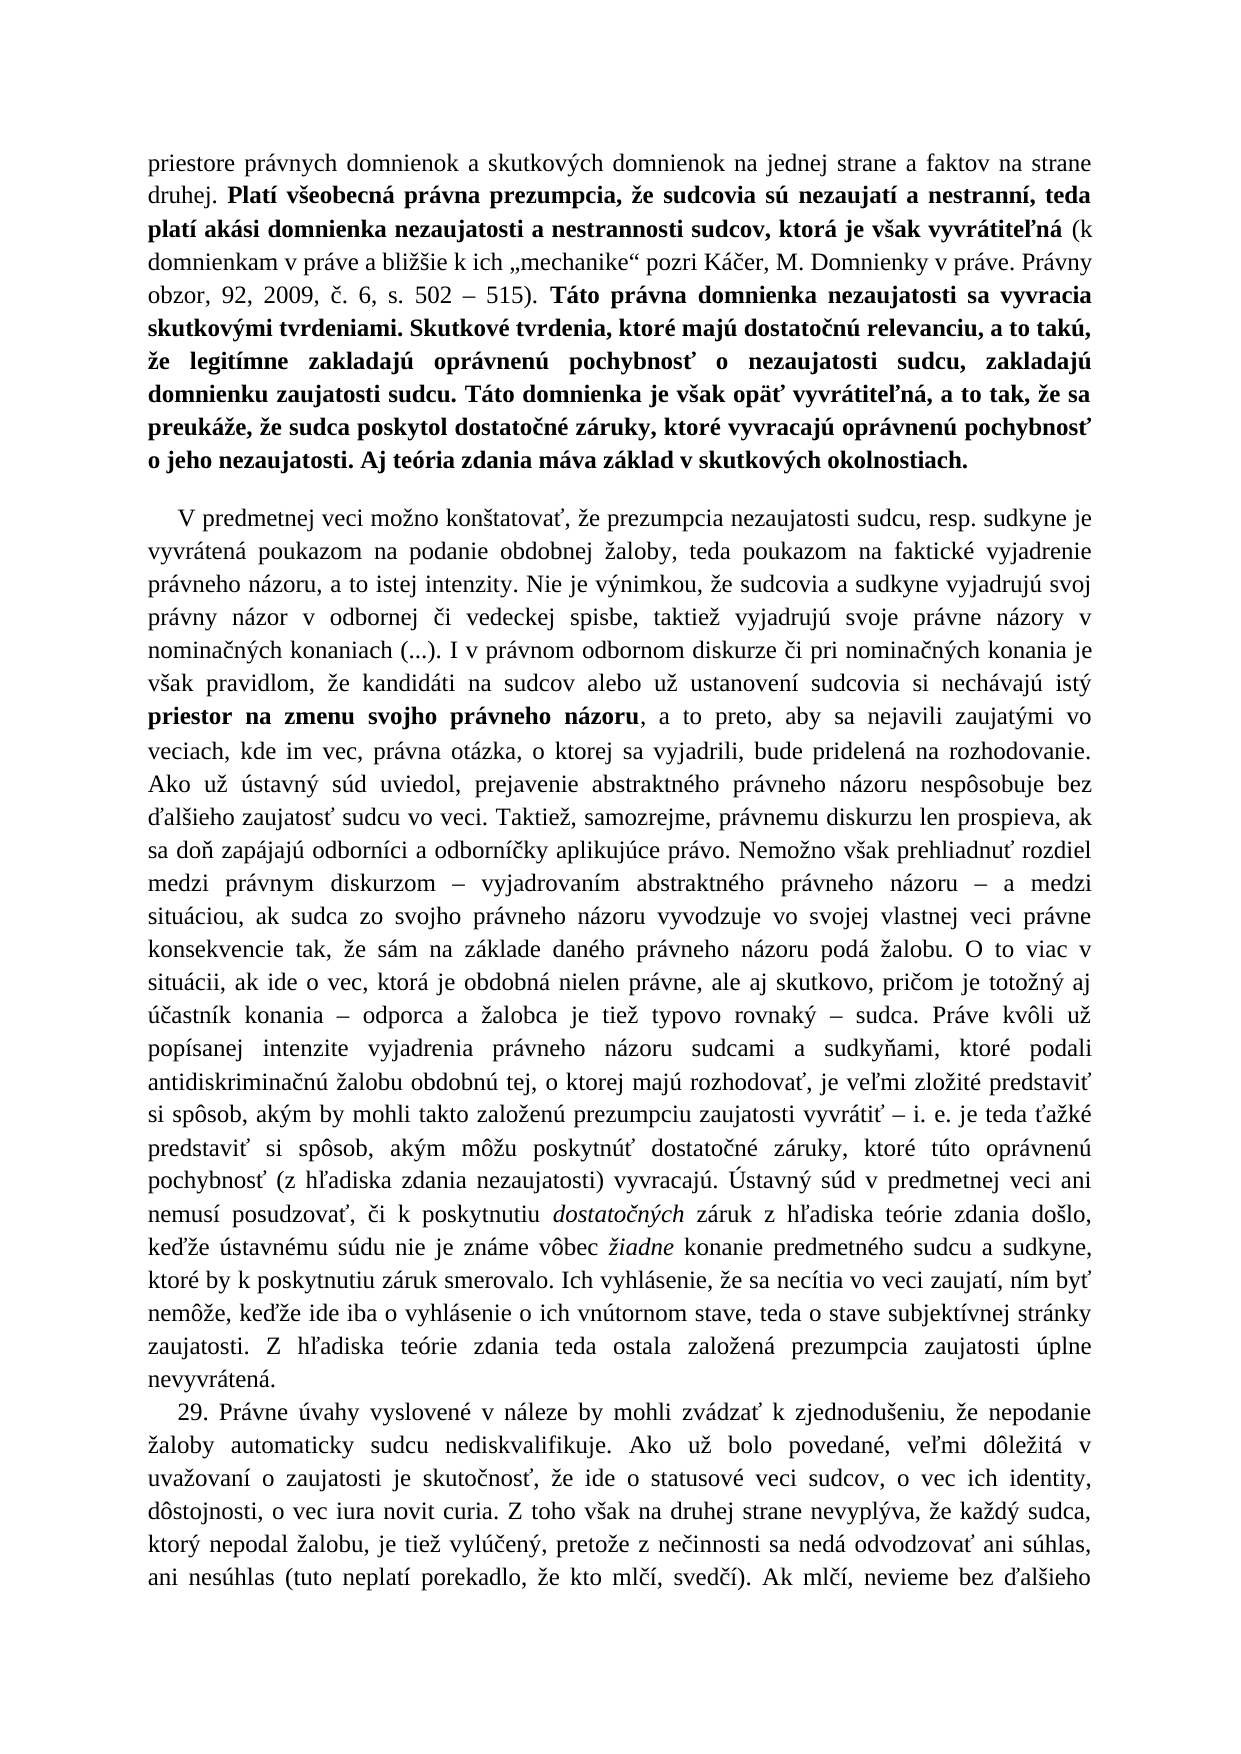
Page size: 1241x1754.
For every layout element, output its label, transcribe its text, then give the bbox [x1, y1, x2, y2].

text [148, 1397, 1093, 1591]
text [148, 148, 1093, 473]
text V predmetnej veci možno konštatovať, že prezumpcia nezaujatosti sudcu, resp. sudkyne je vyvrátená poukazom na podanie obdobnej žaloby, teda poukazom na faktické vyjadrenie právneho názoru, a to istej intenzity. Nie je výnimkou, že sudcovia a sudkyne vyjadrujú svoj právny názor v odbornej či vedeckej spisbe, taktiež vyjadrujú svoje právne názory v nominačných konaniach (...). I v právnom odbornom diskurze či pri nominačných konania je však pravidlom, že kandidáti na sudcov alebo už ustanovení sudcovia si nechávajú istý priestor na zmenu svojho právneho názoru, a to preto, aby sa nejavili zaujatými vo veciach, kde im vec, právna otázka, o ktorej sa vyjadrili, bude pridelená na rozhodovanie. Ako už ústavný súd uviedol, prejavenie abstraktného právneho názoru nespôsobuje bez ďalšieho zaujatosť sudcu vo veci. Taktiež, samozrejme, právnemu diskurzu len prospieva, ak sa doň zapájajú odborníci a odborníčky aplikujúce právo. Nemožno však prehliadnuť rozdiel medzi právnym diskurzom – vyjadrovaním abstraktného právneho názoru – a medzi situáciou, ak sudca zo svojho právneho názoru vyvodzuje vo svojej vlastnej veci právne konsekvencie tak, že sám na základe daného právneho názoru podá žalobu. O to viac v situácii, ak ide o vec, ktorá je obdobná nielen právne, ale aj skutkovo, pričom je totožný aj účastník konania – odporca a žalobca je tiež typovo rovnaký – sudca. Práve kvôli už popísanej intenzite vyjadrenia právneho názoru sudcami a sudkyňami, ktoré podali antidiskriminačnú žalobu obdobnú tej, o ktorej majú rozhodovať, je veľmi zložité predstaviť si spôsob, akým by mohli takto založenú prezumpciu zaujatosti vyvrátiť – i. e. je teda ťažké predstaviť si spôsob, akým môžu poskytnúť dostatočné záruky, ktoré túto oprávnenú pochybnosť (z hľadiska zdania nezaujatosti) vyvracajú. Ústavný súd v predmetnej veci ani nemusí posudzovať, či k poskytnutiu dostatočných záruk z hľadiska teórie zdania došlo, keďže ústavnému súdu nie je známe vôbec žiadne konanie predmetného sudcu a sudkyne, ktoré by k poskytnutiu záruk smerovalo. Ich vyhlásenie, že sa necítia vo veci zaujatí, ním byť nemôže, keďže ide iba o vyhlásenie o ich vnútornom stave, teda o stave subjektívnej stránky zaujatosti. Z hľadiska teórie zdania teda ostala založená prezumpcia zaujatosti úplne nevyvrátená. [148, 503, 1093, 1392]
